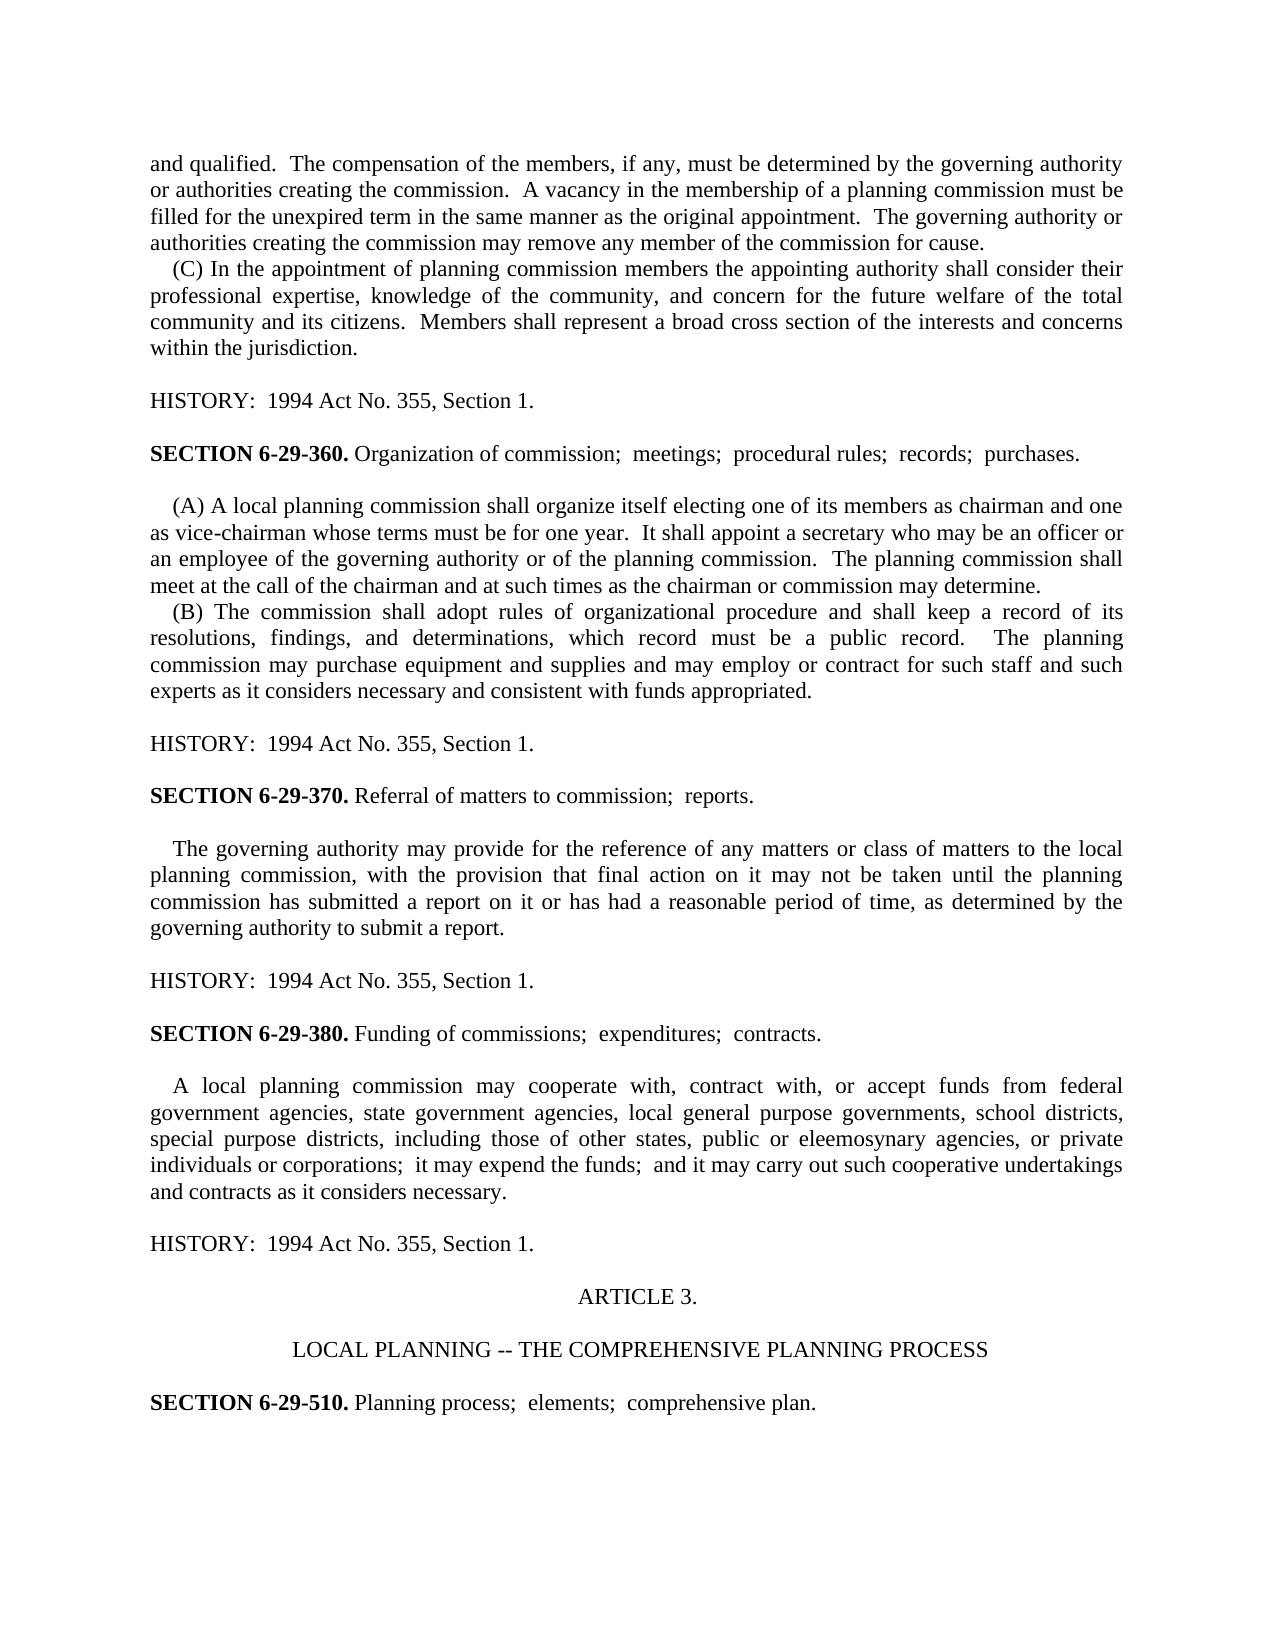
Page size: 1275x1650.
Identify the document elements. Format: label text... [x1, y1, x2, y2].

text SECTION 6-29-380. Funding of commissions; expenditures; contracts. [150, 1020, 1125, 1046]
text HISTORY: 1994 Act No. 355, Section 1. [150, 387, 1125, 413]
text The governing authority may provide for the reference of any matters or class of matters to the local planning commission, with the provision that final action on it may not be taken until the planning commission has submitted a report on it or has had a reasonable period of time, as determined by the governing authority to submit a report. [150, 835, 1125, 941]
text HISTORY: 1994 Act No. 355, Section 1. [150, 967, 1125, 993]
text (B) The commission shall adopt rules of organizational procedure and shall keep a record of its resolutions, findings, and determinations, which record must be a public record. The planning commission may purchase equipment and supplies and may employ or contract for such staff and such experts as it considers necessary and consistent with funds appropriated. [150, 598, 1125, 703]
text SECTION 6-29-510. Planning process; elements; comprehensive plan. [150, 1389, 1125, 1415]
text HISTORY: 1994 Act No. 355, Section 1. [150, 1231, 1125, 1257]
text A local planning commission may cooperate with, contract with, or accept funds from federal government agencies, state government agencies, local general purpose governments, school districts, special purpose districts, including those of other states, public or eleemosynary agencies, or private individuals or corporations; it may expend the funds; and it may carry out such cooperative undertakings and contracts as it considers necessary. [150, 1072, 1125, 1204]
text ARTICLE 3. [150, 1283, 1125, 1309]
text (A) A local planning commission shall organize itself electing one of its members as chairman and one as vice-chairman whose terms must be for one year. It shall appoint a secretary who may be an officer or an employee of the governing authority or of the planning commission. The planning commission shall meet at the call of the chairman and at such times as the chairman or commission may determine. [150, 493, 1125, 598]
text SECTION 6-29-370. Referral of matters to commission; reports. [150, 782, 1125, 809]
text (C) In the appointment of planning commission members the appointing authority shall consider their professional expertise, knowledge of the community, and concern for the future welfare of the total community and its citizens. Members shall represent a broad cross section of the interests and concerns within the jurisdiction. [150, 255, 1125, 361]
text LOCAL PLANNING -- THE COMPREHENSIVE PLANNING PROCESS [150, 1336, 1125, 1362]
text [150, 150, 1125, 255]
text HISTORY: 1994 Act No. 355, Section 1. [150, 730, 1125, 756]
text SECTION 6-29-360. Organization of commission; meetings; procedural rules; records; purchases. [150, 440, 1125, 466]
